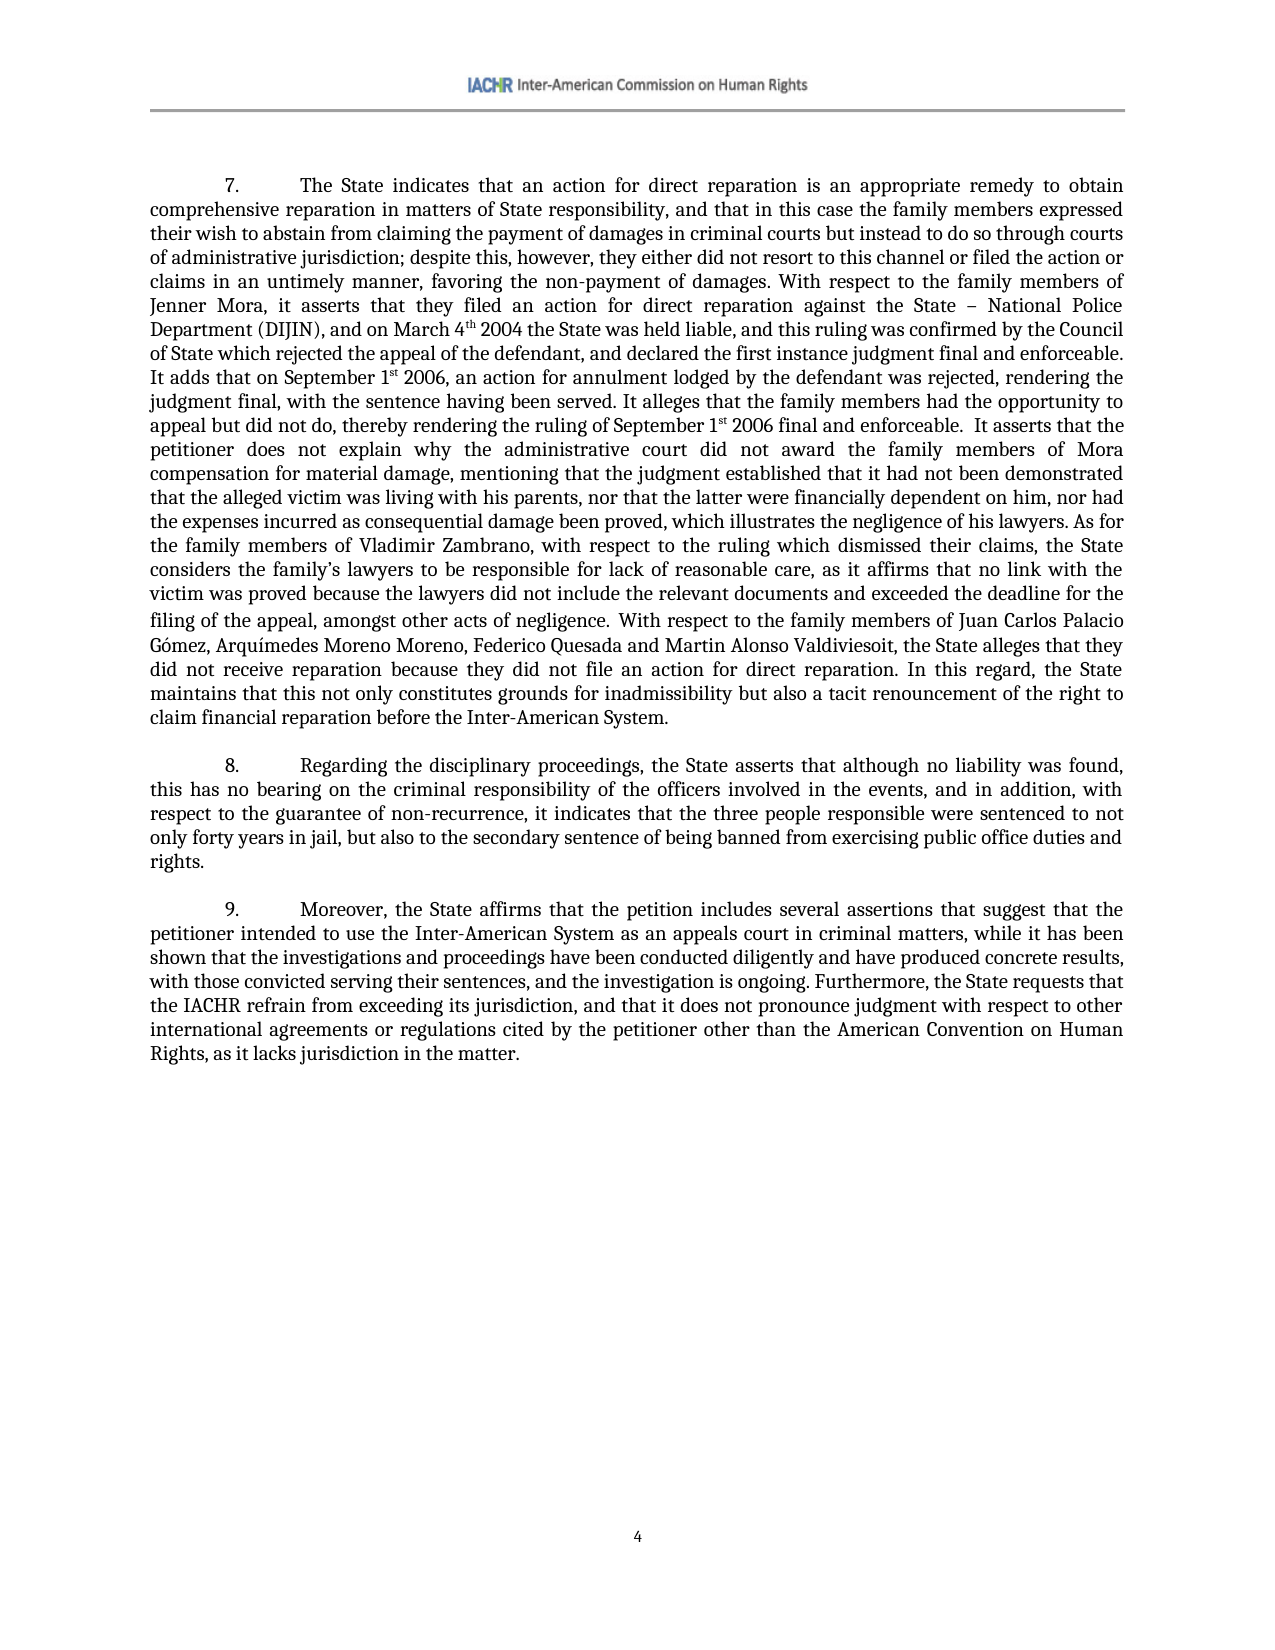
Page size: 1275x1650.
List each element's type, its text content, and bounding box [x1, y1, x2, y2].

list Moreover, the State affirms that the petition includes several assertions that suggest that the petitioner intended to use the Inter-American System as an appeals court in criminal matters, while it has been shown that the investigations and proceedings have been conducted diligently and have produced concrete results, with those convicted serving their sentences, and the investigation is ongoing. Furthermore, the State requests that the IACHR refrain from exceeding its jurisdiction, and that it does not pronounce judgment with respect to other international agreements or regulations cited by the petitioner other than the American Convention on Human Rights, as it lacks jurisdiction in the matter. [150, 898, 1125, 1065]
list The State indicates that an action for direct reparation is an appropriate remedy to obtain comprehensive reparation in matters of State responsibility, and that in this case the family members expressed their wish to abstain from claiming the payment of damages in criminal courts but instead to do so through courts of administrative jurisdiction; despite this, however, they either did not resort to this channel or filed the action or claims in an untimely manner, favoring the non-payment of damages. With respect to the family members of Jenner Mora, it asserts that they filed an action for direct reparation against the State – National Police Department (DIJIN), and on March 4th 2004 the State was held liable, and this ruling was confirmed by the Council of State which rejected the appeal of the defendant, and declared the first instance judgment final and enforceable. It adds that on September 1st 2006, an action for annulment lodged by the defendant was rejected, rendering the judgment final, with the sentence having been served. It alleges that the family members had the opportunity to appeal but did not do, thereby rendering the ruling of September 1st 2006 final and enforceable. It asserts that the petitioner does not explain why the administrative court did not award the family members of Mora compensation for material damage, mentioning that the judgment established that it had not been demonstrated that the alleged victim was living with his parents, nor that the latter were financially dependent on him, nor had the expenses incurred as consequential damage been proved, which illustrates the negligence of his lawyers. As for the family members of Vladimir Zambrano, with respect to the ruling which dismissed their claims, the State considers the family’s lawyers to be responsible for lack of reasonable care, as it affirms that no link with the victim was proved because the lawyers did not include the relevant documents and exceeded the deadline for the filing of the appeal, amongst other acts of negligence. With respect to the family members of Juan Carlos Palacio Gómez, Arquímedes Moreno Moreno, Federico Quesada and Martin Alonso Valdiviesoit, the State alleges that they did not receive reparation because they did not file an action for direct reparation. In this regard, the State maintains that this not only constitutes grounds for inadmissibility but also a tacit renouncement of the right to claim financial reparation before the Inter-American System. [150, 174, 1125, 730]
list Regarding the disciplinary proceedings, the State asserts that although no liability was found, this has no bearing on the criminal responsibility of the officers involved in the events, and in addition, with respect to the guarantee of non-recurrence, it indicates that the three people responsible were sentenced to not only forty years in jail, but also to the secondary sentence of being banned from exercising public office duties and rights. [150, 754, 1125, 874]
picture [456, 75, 819, 95]
